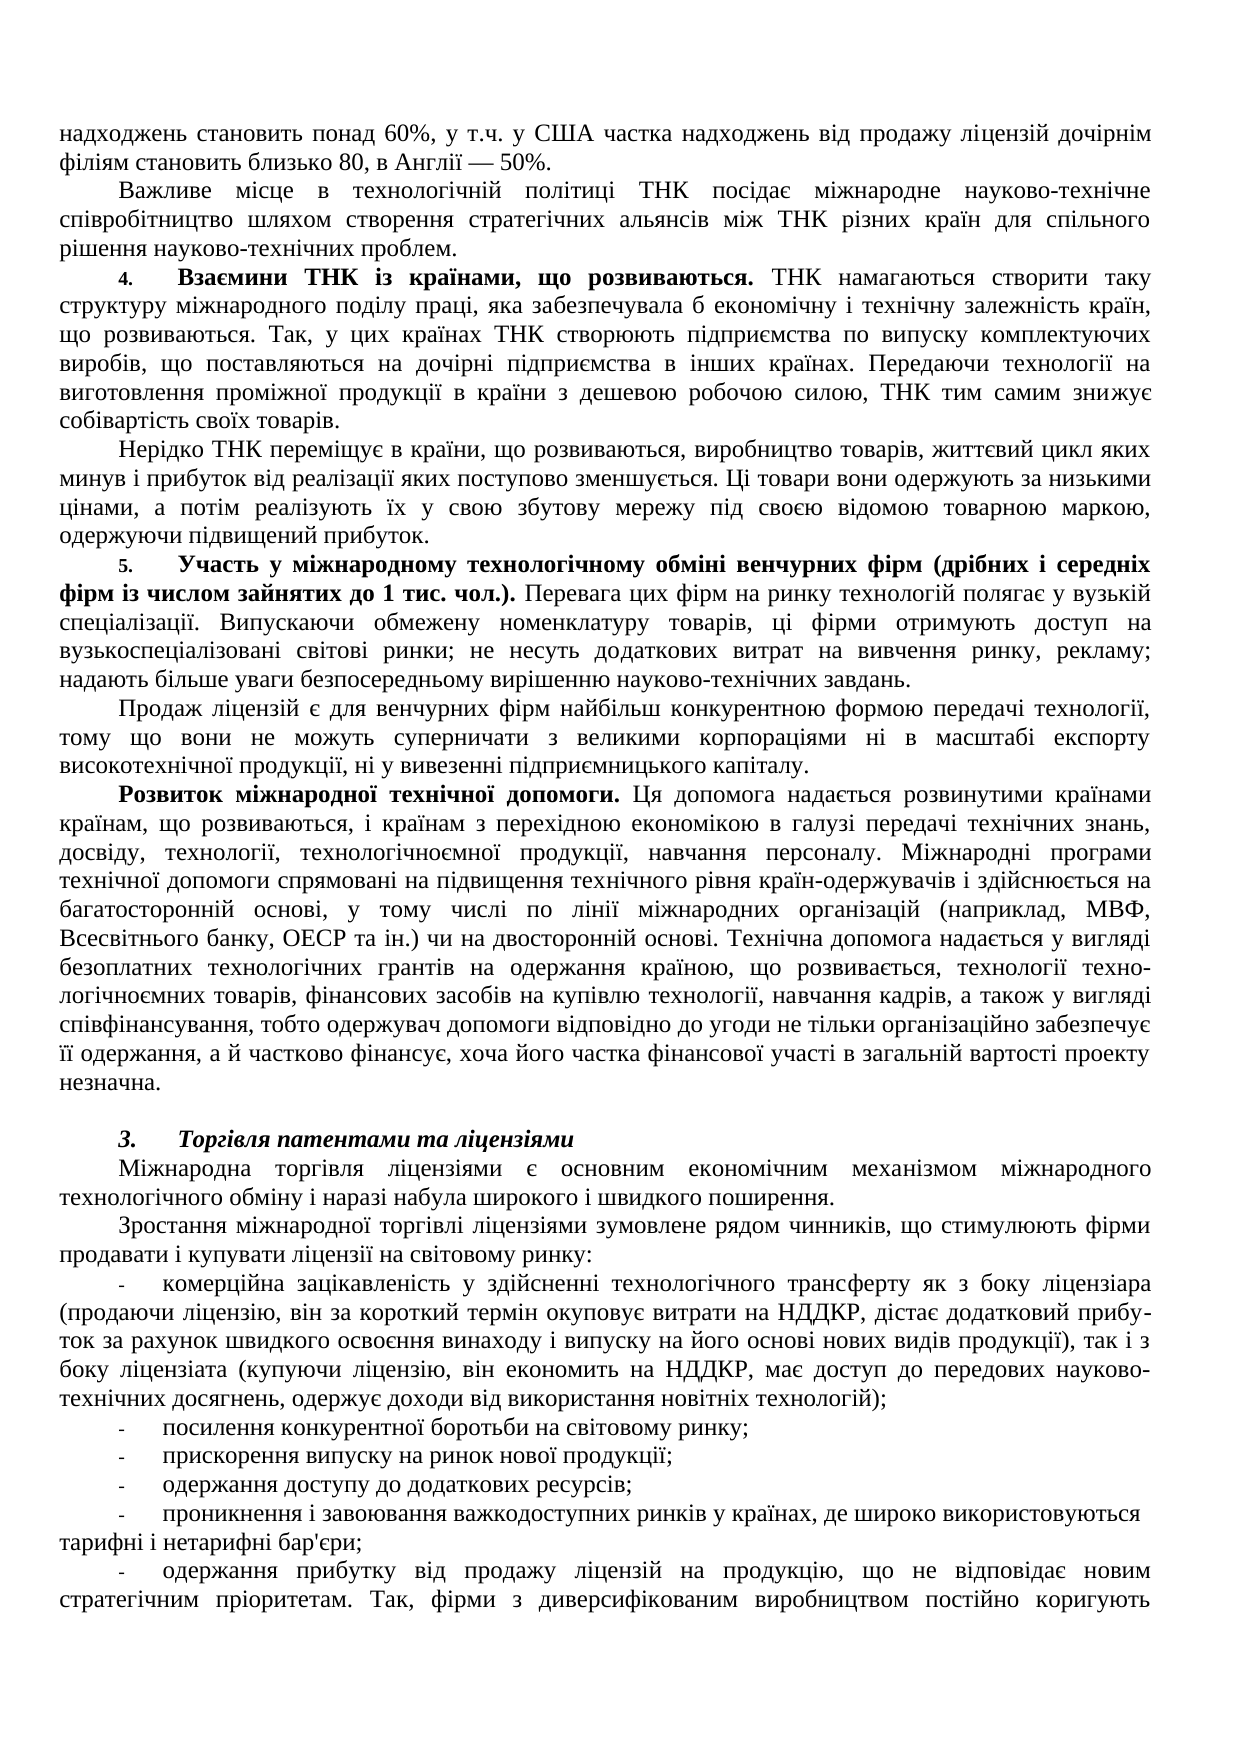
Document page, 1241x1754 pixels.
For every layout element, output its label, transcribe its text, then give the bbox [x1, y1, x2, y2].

text Зростання міжнародної торгівлі ліцензіями зумовлене рядом чинників, що стимулюють фірми продавати і купувати ліцензії на світовому ринку: [59, 1211, 1152, 1268]
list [59, 1556, 1152, 1613]
list Участь у міжнародному технологічному обміні венчурних фірм (дрібних і середніх фірм із числом зайнятих до 1 тис. чол.). Перевага цих фірм на ринку технологій полягає у вузькій спеціалізації. Випускаючи обмежену номенклатуру товарів, ці фірми отримують доступ на вузькоспеціалізовані світові ринки; не несуть додаткових витрат на вивчення ринку, рекламу; надають більше уваги безпосередньому вирішенню науково-технічних завдань. [59, 578, 1152, 693]
list Торгівля патентами та ліцензіями [59, 1124, 1152, 1153]
text Міжнародна торгівля ліцензіями є основним економічним механізмом міжнародного технологічного обміну і наразі набула широкого і швидкого поширення. [59, 1153, 1152, 1211]
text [59, 118, 1152, 176]
list Взаємини ТНК із країнами, що розвиваються. ТНК намагаються створити таку структуру міжнародного поділу праці, яка забезпечувала б економічну і технічну залежність країн, що розвиваються. Так, у цих країнах ТНК створюють підприємства по випуску комплектуючих виробів, що поставляються на дочірні підприємства в інших країнах. Передаючи технології на виготовлення проміжної продукції в країни з дешевою робочою силою, ТНК тим самим знижує собівартість своїх товарів. [59, 262, 1152, 434]
list прискорення випуску на ринок нової продукції; [59, 1441, 1152, 1469]
text Розвиток міжнародної технічної допомоги. Ця допомога надається розвинутими країнами країнам, що розвиваються, і країнам з перехідною економікою в галузі передачі технічних знань, досвіду, технології, технологічноємної продукції, навчання персоналу. Міжнародні програми технічної допомоги спрямовані на підвищення технічного рівня країн-одержувачів і здійснюється на багатосторонній основі, у тому числі по лінії міжнародних організацій (наприклад, МВФ, Всесвітнього банку, ОЕСР та ін.) чи на двосторонній основі. Технічна допомога надається у вигляді безоплатних технологічних грантів на одержання країною, що розвивається, технології техно- логічноємних товарів, фінансових засобів на купівлю технології, навчання кадрів, а також у вигляді співфінансування, тобто одержувач допомоги відповідно до угоди не тільки організаційно забезпечує її одержання, а й частково фінансує, хоча його частка фінансової участі в загальній вартості проекту незначна. [59, 779, 1152, 1096]
list комерційна зацікавленість у здійсненні технологічного трансферту як з боку ліцензіара (продаючи ліцензію, він за короткий термін окуповує витрати на НДДКР, дістає додатковий прибуток за рахунок швидкого освоєння винаходу і випуску на його основі нових видів продукції), так і з боку ліцензіата (купуючи ліцензію, він економить на НДДКР, має доступ до передових науково-технічних досягнень, одержує доходи від використання новітніх технологій); [59, 1268, 1152, 1412]
list посилення конкурентної боротьби на світовому ринку; [59, 1412, 1152, 1441]
text Важливе місце в технологічній політиці ТНК посідає міжнародне науково-технічне співробітництво шляхом створення стратегічних альянсів між ТНК різних країн для спільного рішення науково-технічних проблем. [59, 176, 1152, 262]
text Продаж ліцензій є для венчурних фірм найбільш конкурентною формою передачі технології, тому що вони не можуть суперничати з великими корпораціями ні в масштабі експорту високотехнічної продукції, ні у вивезенні підприємницького капіталу. [59, 693, 1152, 779]
text Нерідко ТНК переміщує в країни, що розвиваються, виробництво товарів, життєвий цикл яких минув і прибуток від реалізації яких поступово зменшується. Ці товари вони одержують за низькими цінами, а потім реалізують їх у свою збутову мережу під своєю відомою товарною маркою, одержуючи підвищений прибуток. [59, 434, 1152, 549]
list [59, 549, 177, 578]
list одержання доступу до додаткових ресурсів; [59, 1469, 1152, 1498]
list проникнення і завоювання важкодоступних ринків у країнах, де широко використовуються тарифні і нетарифні бар'єри; [59, 1498, 1152, 1556]
